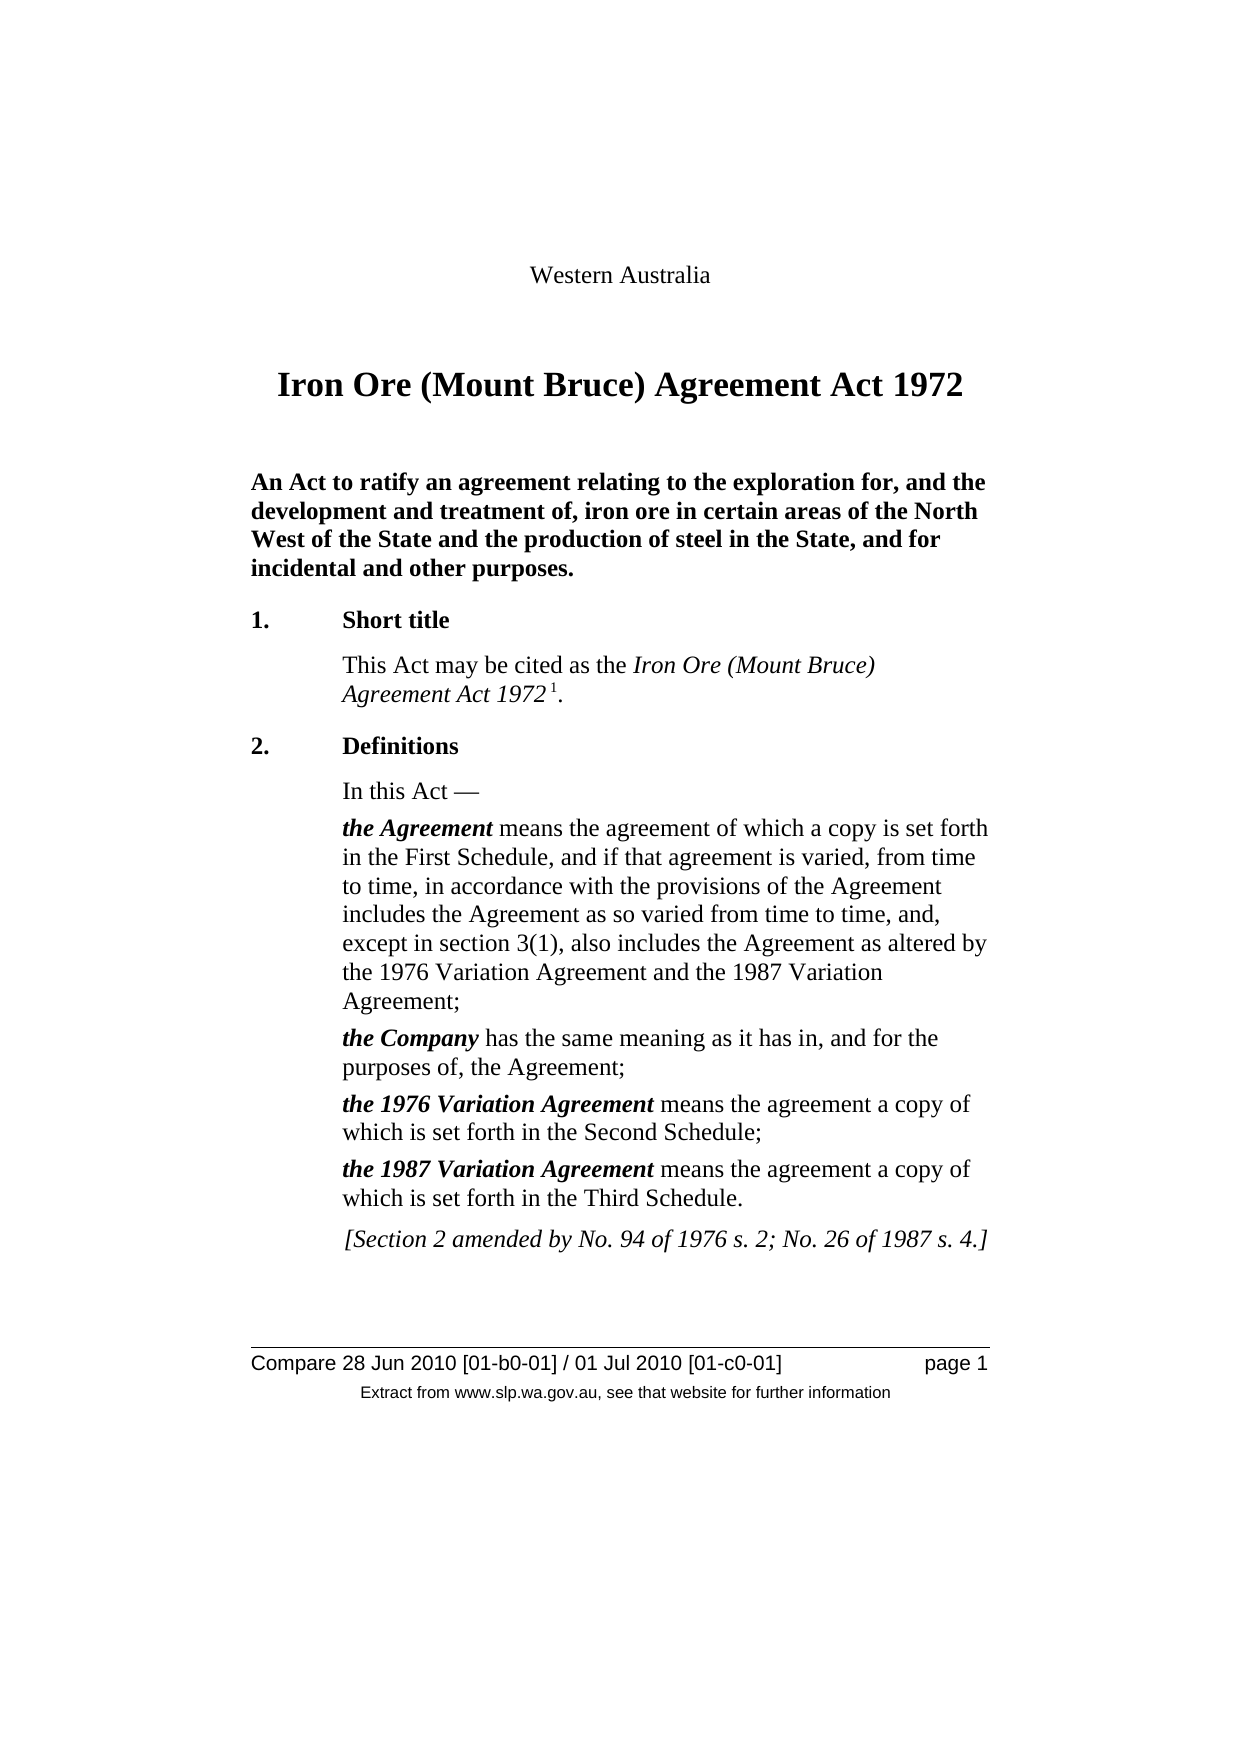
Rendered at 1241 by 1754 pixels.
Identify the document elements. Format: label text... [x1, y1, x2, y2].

text the 1987 Variation Agreement means the agreement a copy of which is set forth in the Third Schedule. [251, 1154, 990, 1212]
text the Agreement means the agreement of which a copy is set forth in the First Schedule, and if that agreement is varied, from time to time, in accordance with the provisions of the Agreement includes the Agreement as so varied from time to time, and, except in section 3(1), also includes the Agreement as altered by the 1976 Variation Agreement and the 1987 Variation Agreement; [251, 813, 990, 1014]
text the 1976 Variation Agreement means the agreement a copy of which is set forth in the Second Schedule; [251, 1089, 990, 1146]
text Iron Ore (Mount Bruce) Agreement Act 1972 [251, 364, 990, 404]
subtitle 2. Definitions [251, 731, 990, 759]
text the Company has the same meaning as it has in, and for the purposes of, the Agreement; [251, 1023, 990, 1080]
subtitle 1. Short title [251, 605, 990, 634]
text [Section 2 amended by No. 94 of 1976 s. 2; No. 26 of 1987 s. 4.] [251, 1224, 990, 1253]
text In this Act — [251, 776, 990, 805]
text Western Australia [251, 260, 990, 289]
text This Act may be cited as the Iron Ore (Mount Bruce) Agreement Act 1972 1. [251, 650, 990, 708]
title An Act to ratify an agreement relating to the exploration for, and the development and treatment of, iron ore in certain areas of the North West of the State and the production of steel in the State, and for incidental and other purposes. [251, 467, 990, 582]
